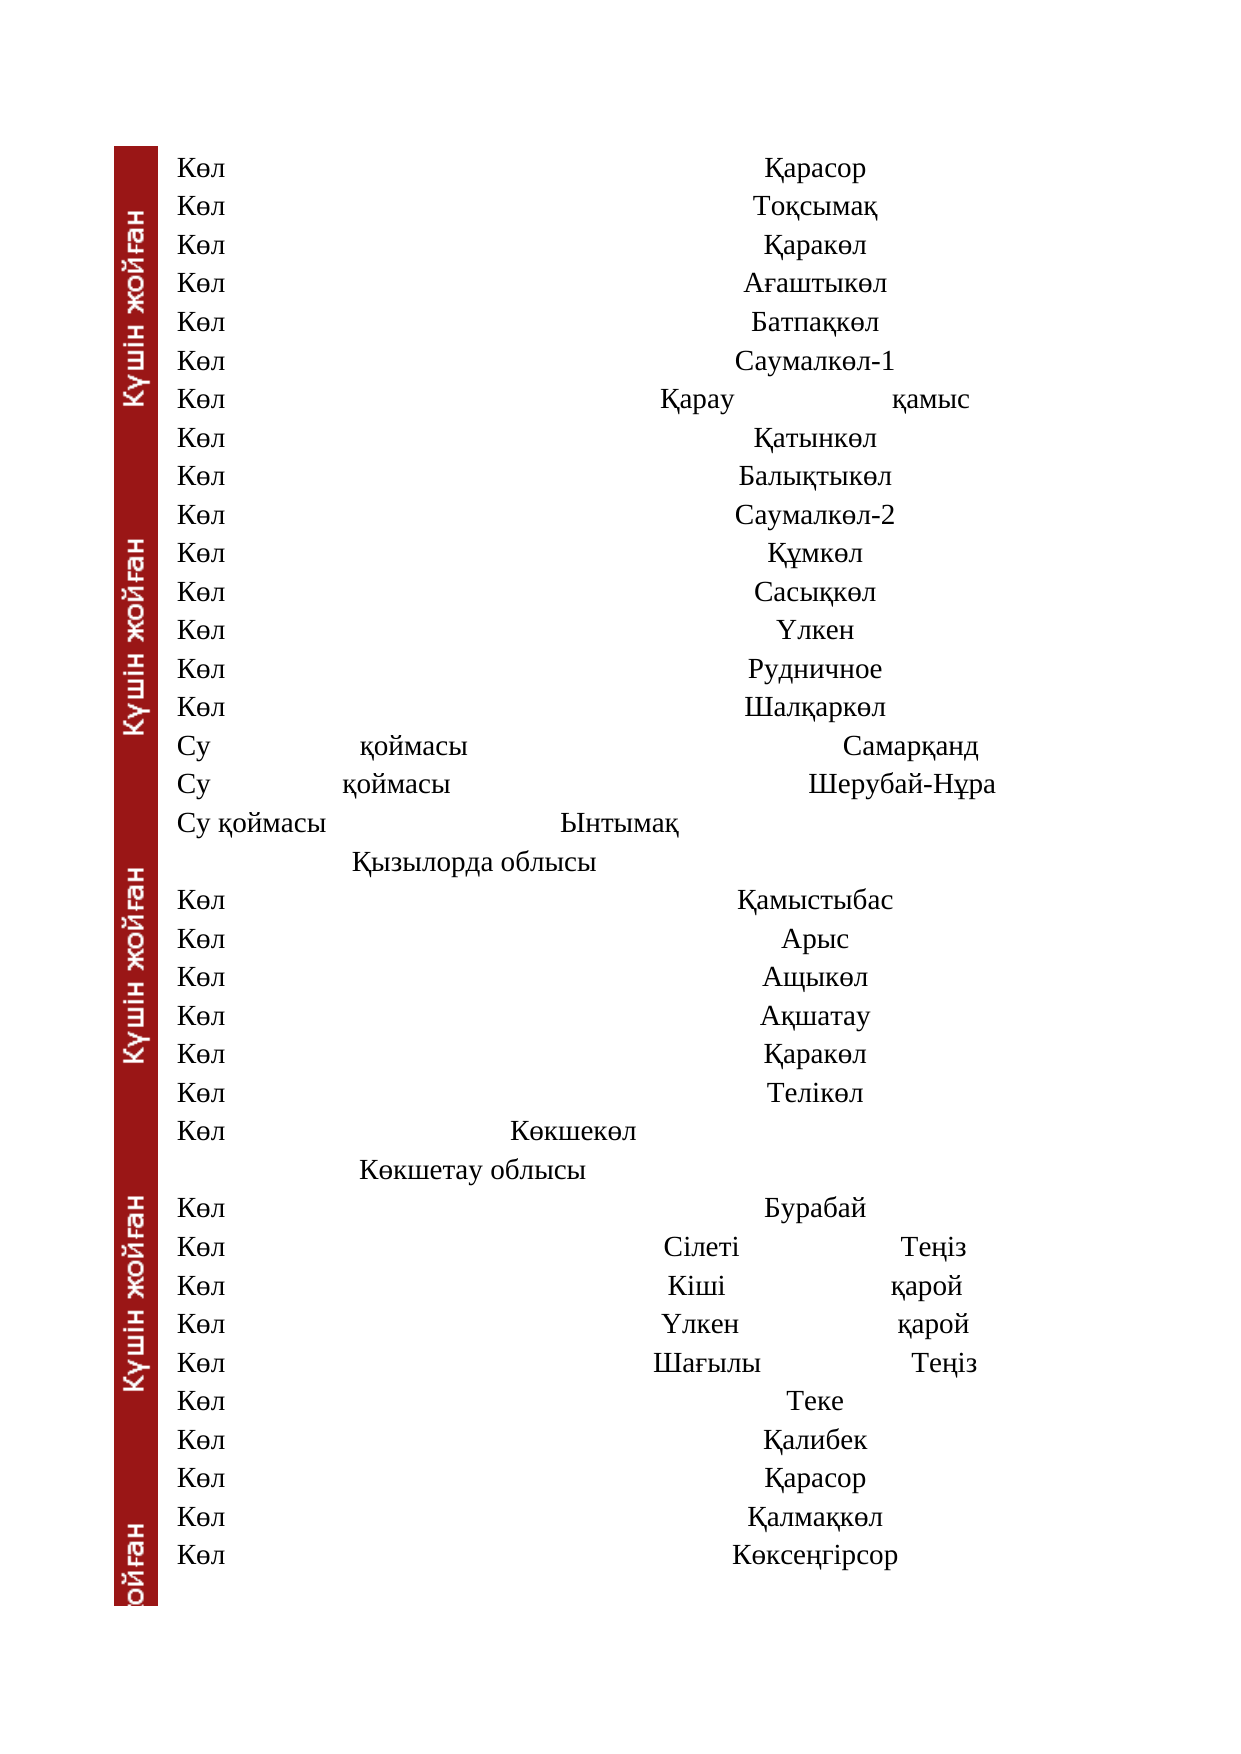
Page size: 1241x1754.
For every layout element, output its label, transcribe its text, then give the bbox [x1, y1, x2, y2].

text Көл Қарасор Көл Тоқсымақ Көл Қаракөл Көл Ағаштыкөл Көл Батпақкөл Көл Саумалкөл-1 Көл Қарау қамыс Көл Қатынкөл Көл Балықтыкөл Көл Саумалкөл-2 Көл Құмкөл Көл Сасықкөл Көл Үлкен Көл Рудничное Көл Шалқаркөл Су қоймасы Самарқанд Су қоймасы Шерубай-Нұра Су қоймасы Ынтымақ [112, 150, 1128, 839]
picture [114, 877, 158, 882]
picture [114, 1186, 158, 1191]
text Көкшетау облысы [112, 1152, 1128, 1186]
text Көл Қамыстыбас Көл Арыс Көл Ащыкөл Көл Ақшатау Көл Қаракөл Көл Телiкөл Көл Көкшекөл [112, 882, 1128, 1147]
picture [114, 839, 158, 844]
text Қызылорда облысы [112, 844, 1128, 877]
picture [114, 1147, 158, 1152]
picture [114, 1571, 158, 1606]
picture [114, 146, 158, 150]
